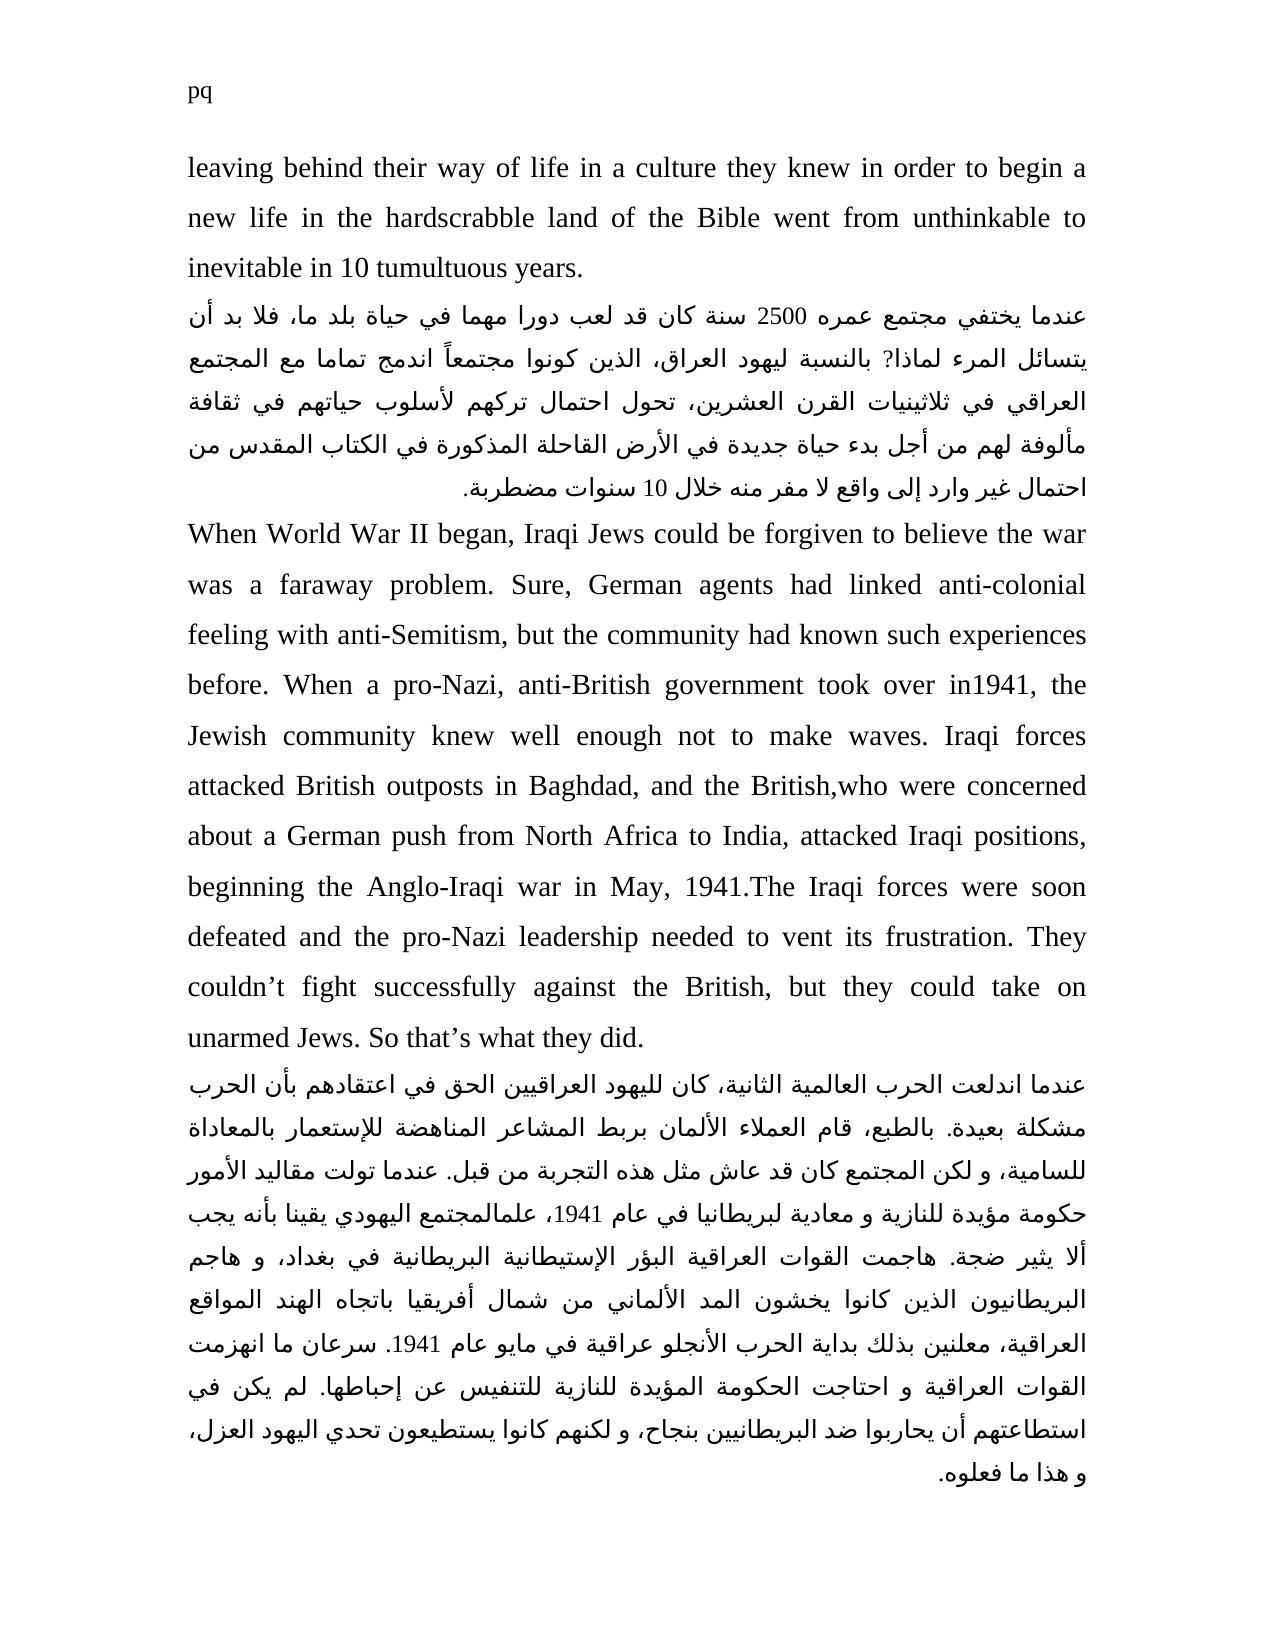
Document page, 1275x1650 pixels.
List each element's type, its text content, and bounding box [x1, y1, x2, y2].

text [187, 150, 1087, 284]
text عندما يختفي مجتمع عمره 2500 سنة كان قد لعب دورا مهما في حياة بلد ما، فلا بد أن يتسائل المرء لماذا? بالنسبة ليهود العراق، الذين كونوا مجتمعاً اندمج تماما مع المجتمع العراقي في ثلاثينيات القرن العشرين، تحول احتمال تركهم لأسلوب حياتهم في ثقافة مألوفة لهم من أجل بدء حياة جديدة في الأرض القاحلة المذكورة في الكتاب المقدس من احتمال غير وارد إلى واقع لا مفر منه خلال 10 سنوات مضطربة. [187, 301, 1087, 502]
text عندما اندلعت الحرب العالمية الثانية، كان لليهود العراقيين الحق في اعتقادهم بأن الحرب مشكلة بعيدة. بالطبع، قام العملاء الألمان بربط المشاعر المناهضة للإستعمار بالمعاداة للسامية، و لكن المجتمع كان قد عاش مثل هذه التجربة من قبل. عندما تولت مقاليد الأمور حكومة مؤيدة للنازية و معادية لبريطانيا في عام 1941، علمالمجتمع اليهودي يقينا بأنه يجب ألا يثير ضجة. هاجمت القوات العراقية البؤر الإستيطانية البريطانية في بغداد، و هاجم البريطانيون الذين كانوا يخشون المد الألماني من شمال أفريقيا باتجاه الهند المواقع العراقية، معلنين بذلك بداية الحرب الأنجلو عراقية في مايو عام 1941. سرعان ما انهزمت القوات العراقية و احتاجت الحكومة المؤيدة للنازية للتنفيس عن إحباطها. لم يكن في استطاعتهم أن يحاربوا ضد البريطانيين بنجاح، و لكنهم كانوا يستطيعون تحدي اليهود العزل، و هذا ما فعلوه. [187, 1070, 1087, 1487]
text When World War II began, Iraqi Jews could be forgiven to believe the war was a faraway problem. Sure, German agents had linked anti-colonial feeling with anti-Semitism, but the community had known such experiences before. When a pro-Nazi, anti-British government took over in1941, the Jewish community knew well enough not to make waves. Iraqi forces attacked British outposts in Baghdad, and the British,who were concerned about a German push from North Africa to India, attacked Iraqi positions, beginning the Anglo-Iraqi war in May, 1941.The Iraqi forces were soon defeated and the pro-Nazi leadership needed to vent its frustration. They couldn’t fight successfully against the British, but they could take on unarmed Jews. So that’s what they did. [187, 517, 1087, 1053]
